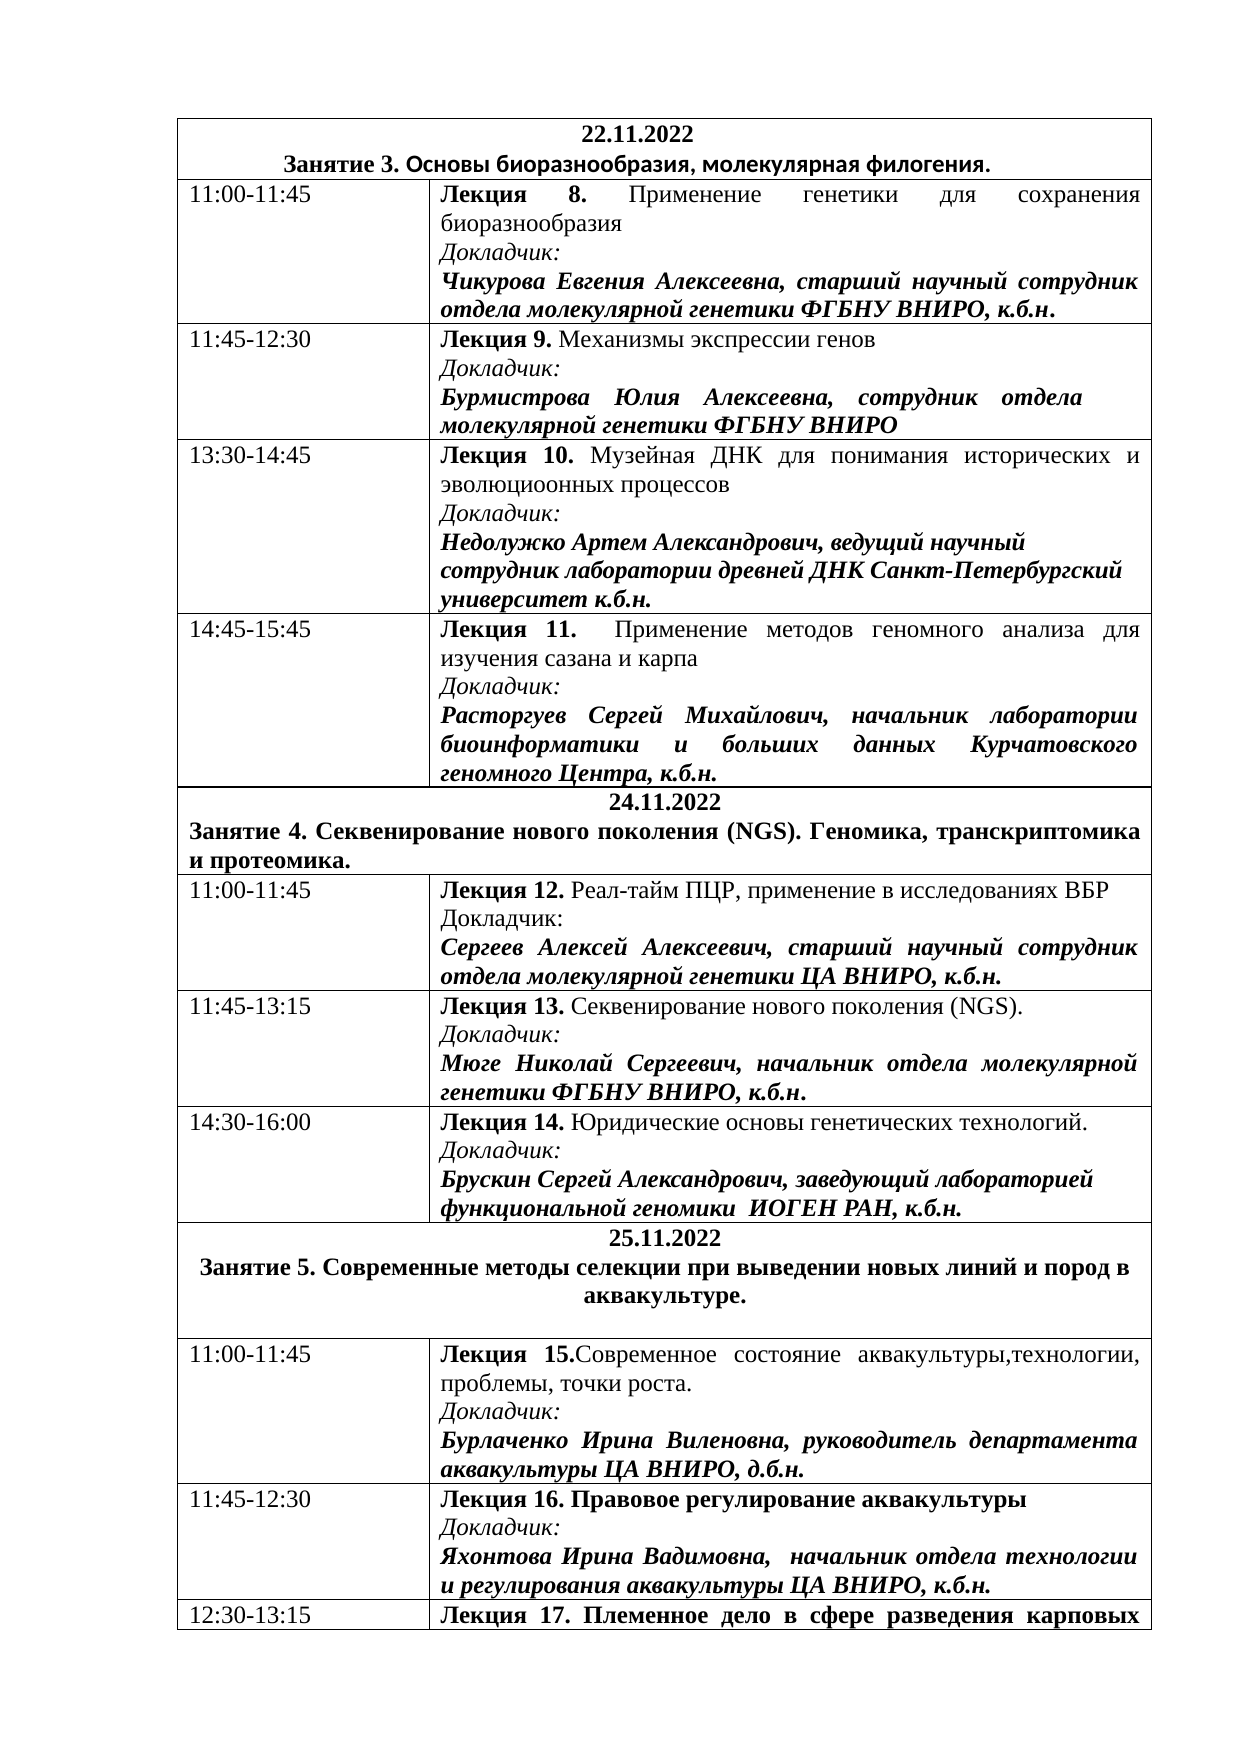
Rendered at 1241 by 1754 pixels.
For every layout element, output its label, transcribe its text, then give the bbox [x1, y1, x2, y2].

table_cell 25.11.2022 Занятие 5. Современные методы селекции при выведении новых линий и пород в аквакультуре. [178, 1223, 1151, 1338]
table_cell 12:30-13:15 [178, 1600, 429, 1628]
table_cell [430, 1600, 1151, 1628]
table_cell Лекция 10. Музейная ДНК для понимания исторических и эволюциоонных процессов Докладчик: Недолужко Артем Александрович, ведущий научный сотрудник лаборатории древней ДНК Санкт-Петербургский университет к.б.н. [430, 440, 1151, 613]
table_cell 11:45-12:30 [178, 1484, 429, 1599]
table_cell Лекция 8. Применение генетики для сохранения биоразнообразия Докладчик: Чикурова Евгения Алексеевна, старший научный сотрудник отдела молекулярной генетики ФГБНУ ВНИРО, к.б.н. [430, 180, 1151, 323]
table_cell Лекция 12. Реал-тайм ПЦР, применение в исследованиях ВБР Докладчик: Сергеев Алексей Алексеевич, старший научный сотрудник отдела молекулярной генетики ЦА ВНИРО, к.б.н. [430, 875, 1151, 990]
table_cell 11:00-11:45 [178, 180, 429, 323]
table_cell 24.11.2022 Занятие 4. Секвенирование нового поколения (NGS). Геномика, транскриптомика и протеомика. [178, 788, 1151, 874]
table_cell 11:00-11:45 [178, 1339, 429, 1483]
table_cell 14:45-15:45 [178, 614, 429, 786]
table_cell 11:45-13:15 [178, 991, 429, 1106]
table_cell Лекция 16. Правовое регулирование аквакультуры Докладчик: Яхонтова Ирина Вадимовна, начальник отдела технологии и регулирования аквакультуры ЦА ВНИРО, к.б.н. [430, 1484, 1151, 1599]
table_cell 11:45-12:30 [178, 324, 429, 439]
table_cell Лекция 14. Юридические основы генетических технологий. Докладчик: Брускин Сергей Александрович, заведующий лабораторией функциональной геномики ИОГЕН РАН, к.б.н. [430, 1107, 1151, 1222]
table_cell Лекция 15.Современное состояние аквакультуры,технологии, проблемы, точки роста. Докладчик: Бурлаченко Ирина Виленовна, руководитель департамента аквакультуры ЦА ВНИРО, д.б.н. [430, 1339, 1151, 1483]
table_cell Лекция 13. Секвенирование нового поколения (NGS). Докладчик: Мюге Николай Сергеевич, начальник отдела молекулярной генетики ФГБНУ ВНИРО, к.б.н. [430, 991, 1151, 1106]
table_cell 22.11.2022 Занятие 3. Основы биоразнообразия, молекулярная филогения. [178, 119, 1151, 178]
table_cell 13:30-14:45 [178, 440, 429, 613]
table_cell 14:30-16:00 [178, 1107, 429, 1222]
table_cell 11:00-11:45 [178, 875, 429, 990]
table_cell Лекция 9. Механизмы экспрессии генов Докладчик: Бурмистрова Юлия Алексеевна, сотрудник отдела молекулярной генетики ФГБНУ ВНИРО [430, 324, 1151, 439]
table_cell Лекция 11. Применение методов геномного анализа для изучения сазана и карпа Докладчик: Расторгуев Сергей Михайлович, начальник лаборатории биоинформатики и больших данных Курчатовского геномного Центра, к.б.н. [430, 614, 1151, 786]
